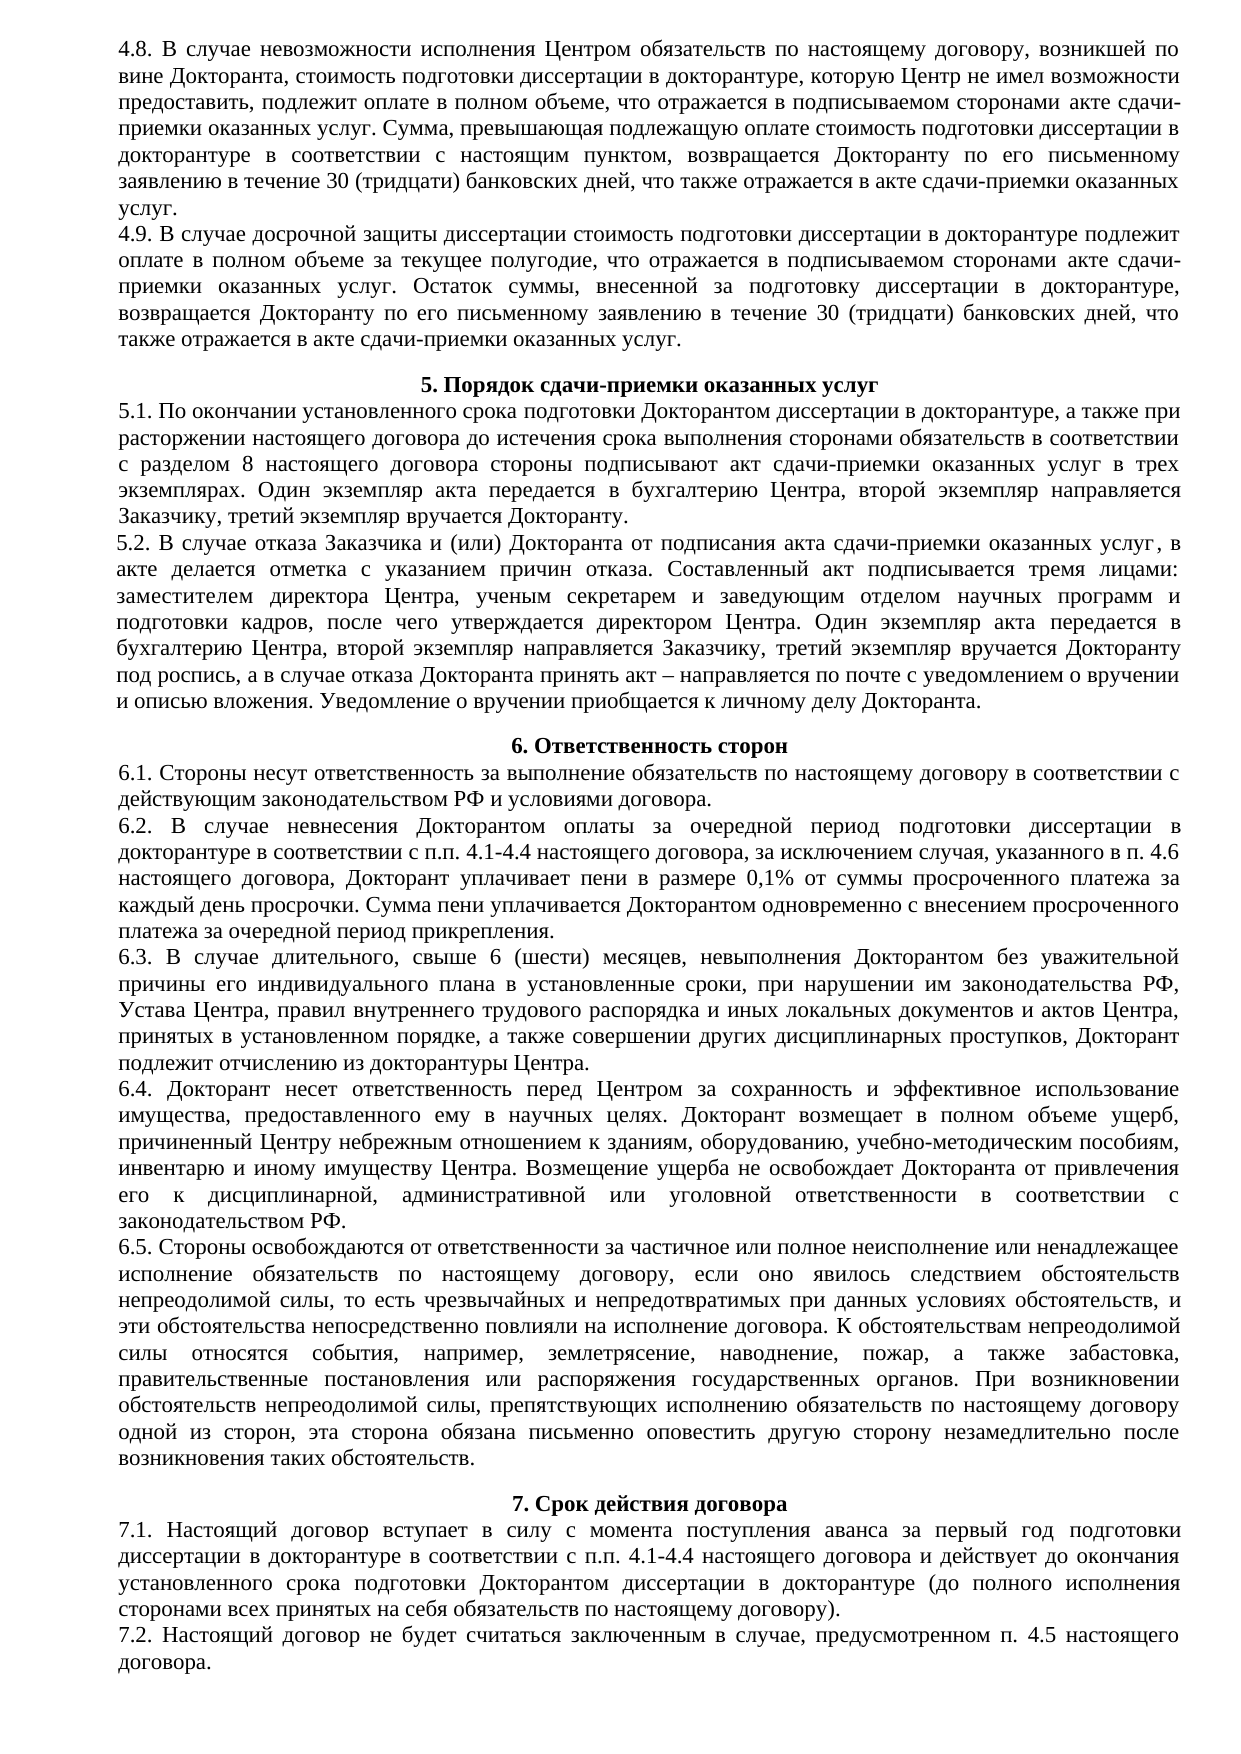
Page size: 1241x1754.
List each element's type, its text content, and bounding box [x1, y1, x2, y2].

text 4.8. В случае невозможности исполнения Центром обязательств по настоящему договору, возникшей по вине Докторанта, стоимость подготовки диссертации в докторантуре, которую Центр не имел возможности предоставить, подлежит оплате в полном объеме, что отражается в подписываемом сторонами акте сдачи-приемки оказанных услуг. Сумма, превышающая подлежащую оплате стоимость подготовки диссертации в докторантуре в соответствии с настоящим пунктом, возвращается Докторанту по его письменному заявлению в течение 30 (тридцати) банковских дней, что также отражается в акте сдачи-приемки оказанных услуг. [118, 35, 1181, 220]
text 5. Порядок сдачи-приемки оказанных услуг [118, 371, 1181, 397]
text 7.1. Настоящий договор вступает в силу с момента поступления аванса за первый год подготовки диссертации в докторантуре в соответствии с п.п. 4.1-4.4 настоящего договора и действует до окончания установленного срока подготовки Докторантом диссертации в докторантуре (до полного исполнения сторонами всех принятых на себя обязательств по настоящему договору). [118, 1516, 1181, 1621]
text 6.3. В случае длительного, свыше 6 (шести) месяцев, невыполнения Докторантом без уважительной причины его индивидуального плана в установленные сроки, при нарушении им законодательства РФ, Устава Центра, правил внутреннего трудового распорядка и иных локальных документов и актов Центра, принятых в установленном порядке, а также совершении других дисциплинарных проступков, Докторант подлежит отчислению из докторантуры Центра. [118, 943, 1181, 1075]
text 7. Срок действия договора [118, 1490, 1181, 1516]
text 6.4. Докторант несет ответственность перед Центром за сохранность и эффективное использование имущества, предоставленного ему в научных целях. Докторант возмещает в полном объеме ущерб, причиненный Центру небрежным отношением к зданиям, оборудованию, учебно-методическим пособиям, инвентарю и иному имуществу Центра. Возмещение ущерба не освобождает Докторанта от привлечения его к дисциплинарной, административной или уголовной ответственности в соответствии с законодательством РФ. [118, 1075, 1181, 1233]
text 7.2. Настоящий договор не будет считаться заключенным в случае, предусмотренном п. 4.5 настоящего договора. [118, 1621, 1181, 1674]
text 6.2. В случае невнесения Докторантом оплаты за очередной период подготовки диссертации в докторантуре в соответствии с п.п. 4.1-4.4 настоящего договора, за исключением случая, указанного в п. 4.6 настоящего договора, Докторант уплачивает пени в размере 0,1% от суммы просроченного платежа за каждый день просрочки. Сумма пени уплачивается Докторантом одновременно с внесением просроченного платежа за очередной период прикрепления. [118, 812, 1181, 943]
text 6.5. Стороны освобождаются от ответственности за частичное или полное неисполнение или ненадлежащее исполнение обязательств по настоящему договору, если оно явилось следствием обстоятельств непреодолимой силы, то есть чрезвычайных и непредотвратимых при данных условиях обстоятельств, и эти обстоятельства непосредственно повлияли на исполнение договора. К обстоятельствам непреодолимой силы относятся события, например, землетрясение, наводнение, пожар, а также забастовка, правительственные постановления или распоряжения государственных органов. При возникновении обстоятельств непреодолимой силы, препятствующих исполнению обязательств по настоящему договору одной из сторон, эта сторона обязана письменно оповестить другую сторону незамедлительно после возникновения таких обстоятельств. [118, 1233, 1181, 1471]
text 6. Ответственность сторон [118, 733, 1181, 759]
text 5.2. В случае отказа Заказчика и (или) Докторанта от подписания акта сдачи-приемки оказанных услуг, в акте делается отметка с указанием причин отказа. Составленный акт подписывается тремя лицами: заместителем директора Центра, ученым секретарем и заведующим отделом научных программ и подготовки кадров, после чего утверждается директором Центра. Один экземпляр акта передается в бухгалтерию Центра, второй экземпляр направляется Заказчику, третий экземпляр вручается Докторанту под роспись, а в случае отказа Докторанта принять акт – направляется по почте с уведомлением о вручении и описью вложения. Уведомление о вручении приобщается к личному делу Докторанта. [116, 529, 1181, 713]
text 6.1. Стороны несут ответственность за выполнение обязательств по настоящему договору в соответствии с действующим законодательством РФ и условиями договора. [118, 759, 1181, 812]
text 4.9. В случае досрочной защиты диссертации стоимость подготовки диссертации в докторантуре подлежит оплате в полном объеме за текущее полугодие, что отражается в подписываемом сторонами акте сдачи-приемки оказанных услуг. Остаток суммы, внесенной за подготовку диссертации в докторантуре, возвращается Докторанту по его письменному заявлению в течение 30 (тридцати) банковских дней, что также отражается в акте сдачи-приемки оказанных услуг. [118, 220, 1181, 352]
text 5.1. По окончании установленного срока подготовки Докторантом диссертации в докторантуре, а также при расторжении настоящего договора до истечения срока выполнения сторонами обязательств в соответствии с разделом 8 настоящего договора стороны подписывают акт сдачи-приемки оказанных услуг в трех экземплярах. Один экземпляр акта передается в бухгалтерию Центра, второй экземпляр направляется Заказчику, третий экземпляр вручается Докторанту. [118, 397, 1181, 529]
